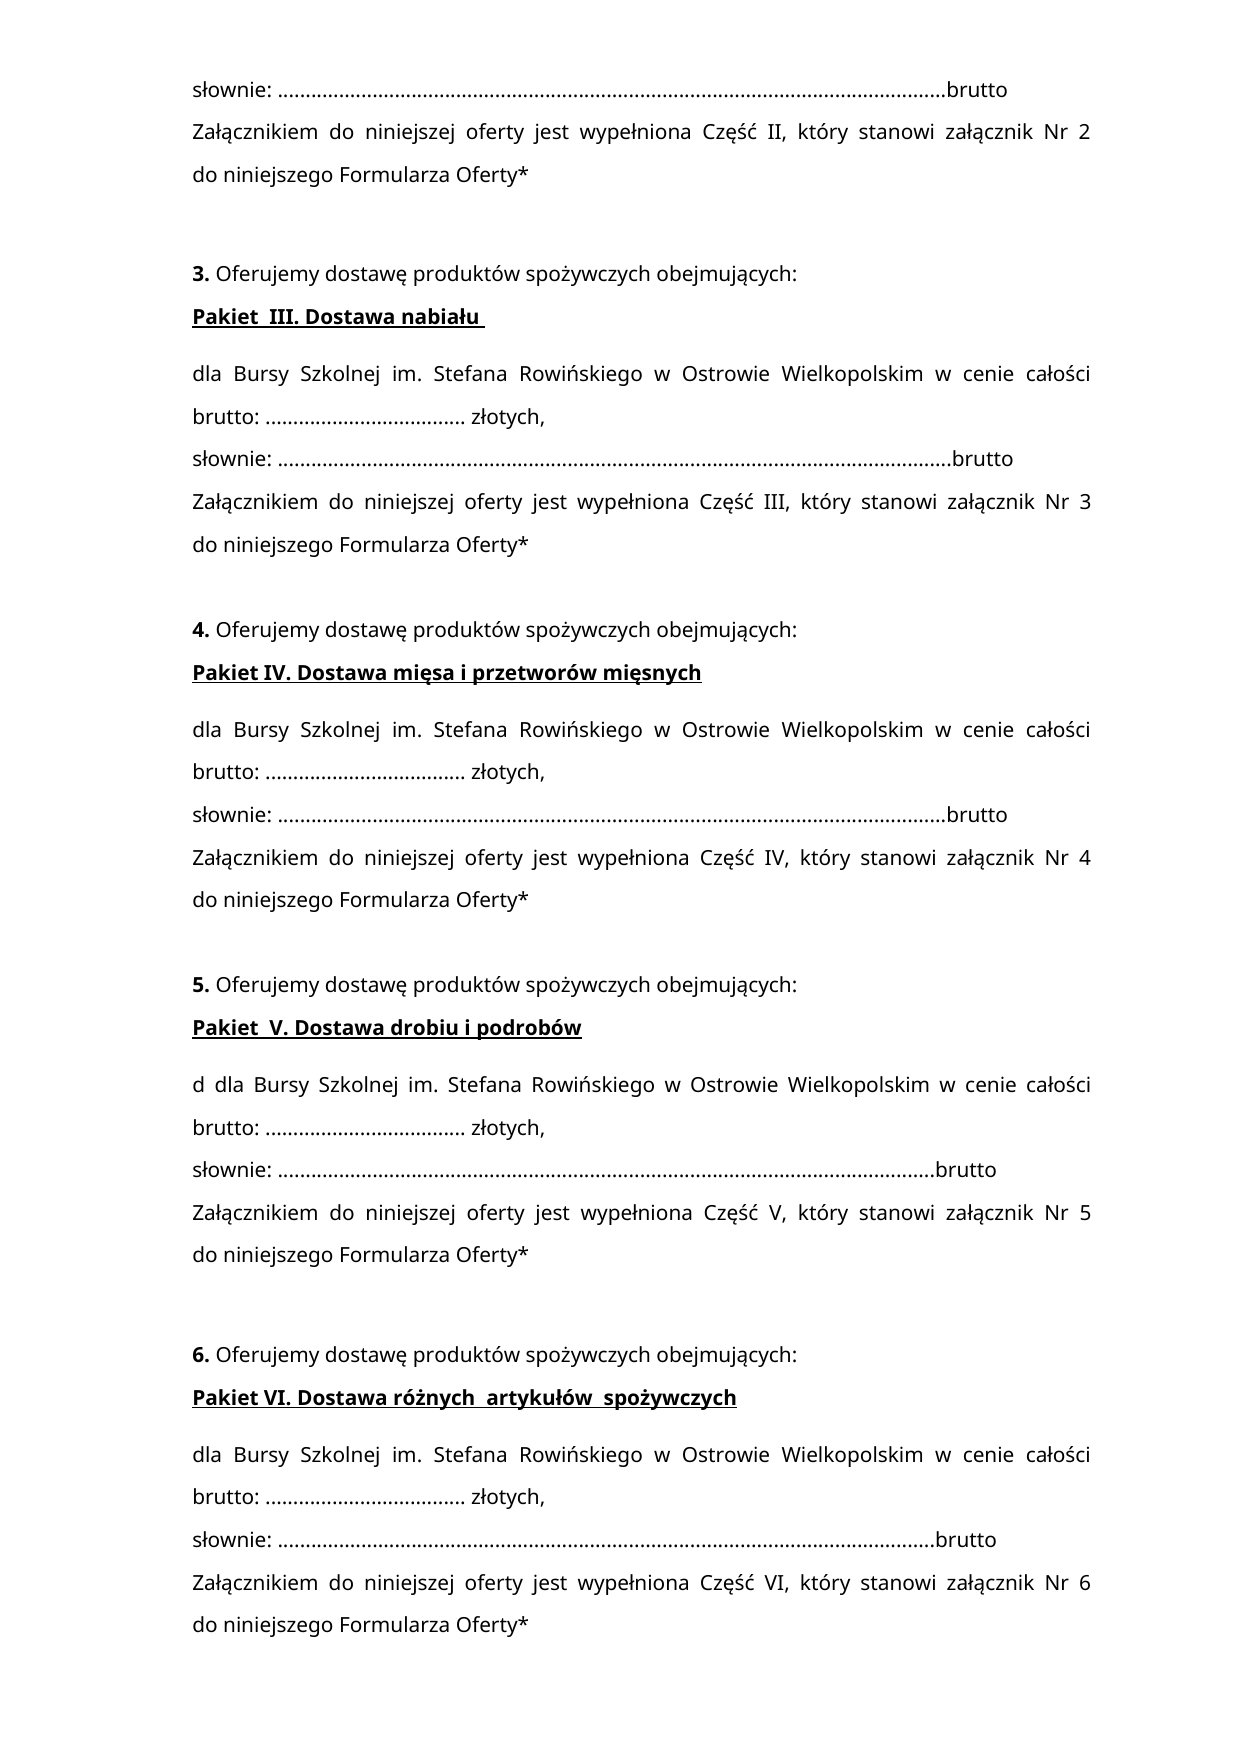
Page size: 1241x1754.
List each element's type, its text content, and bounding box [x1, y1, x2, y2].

text 3. Oferujemy dostawę produktów spożywczych obejmujących: [192, 259, 1092, 288]
text 5. Oferujemy dostawę produktów spożywczych obejmujących: [192, 970, 1092, 999]
text dla Bursy Szkolnej im. Stefana Rowińskiego w Ostrowie Wielkopolskim w cenie całości brutto: .................................... złotych, [192, 1440, 1092, 1511]
text słownie: ........................................................................................................................brutto [192, 800, 1092, 828]
text Pakiet IV. Dostawa mięsa i przetworów mięsnych [192, 658, 1092, 686]
text słownie: ......................................................................................................................brutto [192, 1525, 1092, 1553]
text 4. Oferujemy dostawę produktów spożywczych obejmujących: [192, 615, 1092, 643]
text Pakiet V. Dostawa drobiu i podrobów [192, 1013, 1092, 1041]
text 6. Oferujemy dostawę produktów spożywczych obejmujących: [192, 1340, 1092, 1368]
text Pakiet VI. Dostawa różnych artykułów spożywczych [192, 1383, 1092, 1411]
text Załącznikiem do niniejszej oferty jest wypełniona Część V, który stanowi załącznik Nr 5 do niniejszego Formularza Oferty* [192, 1198, 1092, 1269]
text dla Bursy Szkolnej im. Stefana Rowińskiego w Ostrowie Wielkopolskim w cenie całości brutto: .................................... złotych, [192, 359, 1092, 430]
text Załącznikiem do niniejszej oferty jest wypełniona Część IV, który stanowi załącznik Nr 4 do niniejszego Formularza Oferty* [192, 843, 1092, 914]
text słownie: ........................................................................................................................brutto [192, 75, 1092, 103]
text Załącznikiem do niniejszej oferty jest wypełniona Część III, który stanowi załącznik Nr 3 do niniejszego Formularza Oferty* [192, 487, 1092, 558]
text Pakiet III. Dostawa nabiału [192, 302, 1092, 331]
text Załącznikiem do niniejszej oferty jest wypełniona Część II, który stanowi załącznik Nr 2 do niniejszego Formularza Oferty* [192, 117, 1092, 188]
text słownie: ......................................................................................................................brutto [192, 1155, 1092, 1184]
text Załącznikiem do niniejszej oferty jest wypełniona Część VI, który stanowi załącznik Nr 6 do niniejszego Formularza Oferty* [192, 1568, 1092, 1639]
text słownie: .........................................................................................................................brutto [192, 444, 1092, 473]
text d dla Bursy Szkolnej im. Stefana Rowińskiego w Ostrowie Wielkopolskim w cenie całości brutto: .................................... złotych, [192, 1070, 1092, 1141]
text dla Bursy Szkolnej im. Stefana Rowińskiego w Ostrowie Wielkopolskim w cenie całości brutto: .................................... złotych, [192, 715, 1092, 786]
